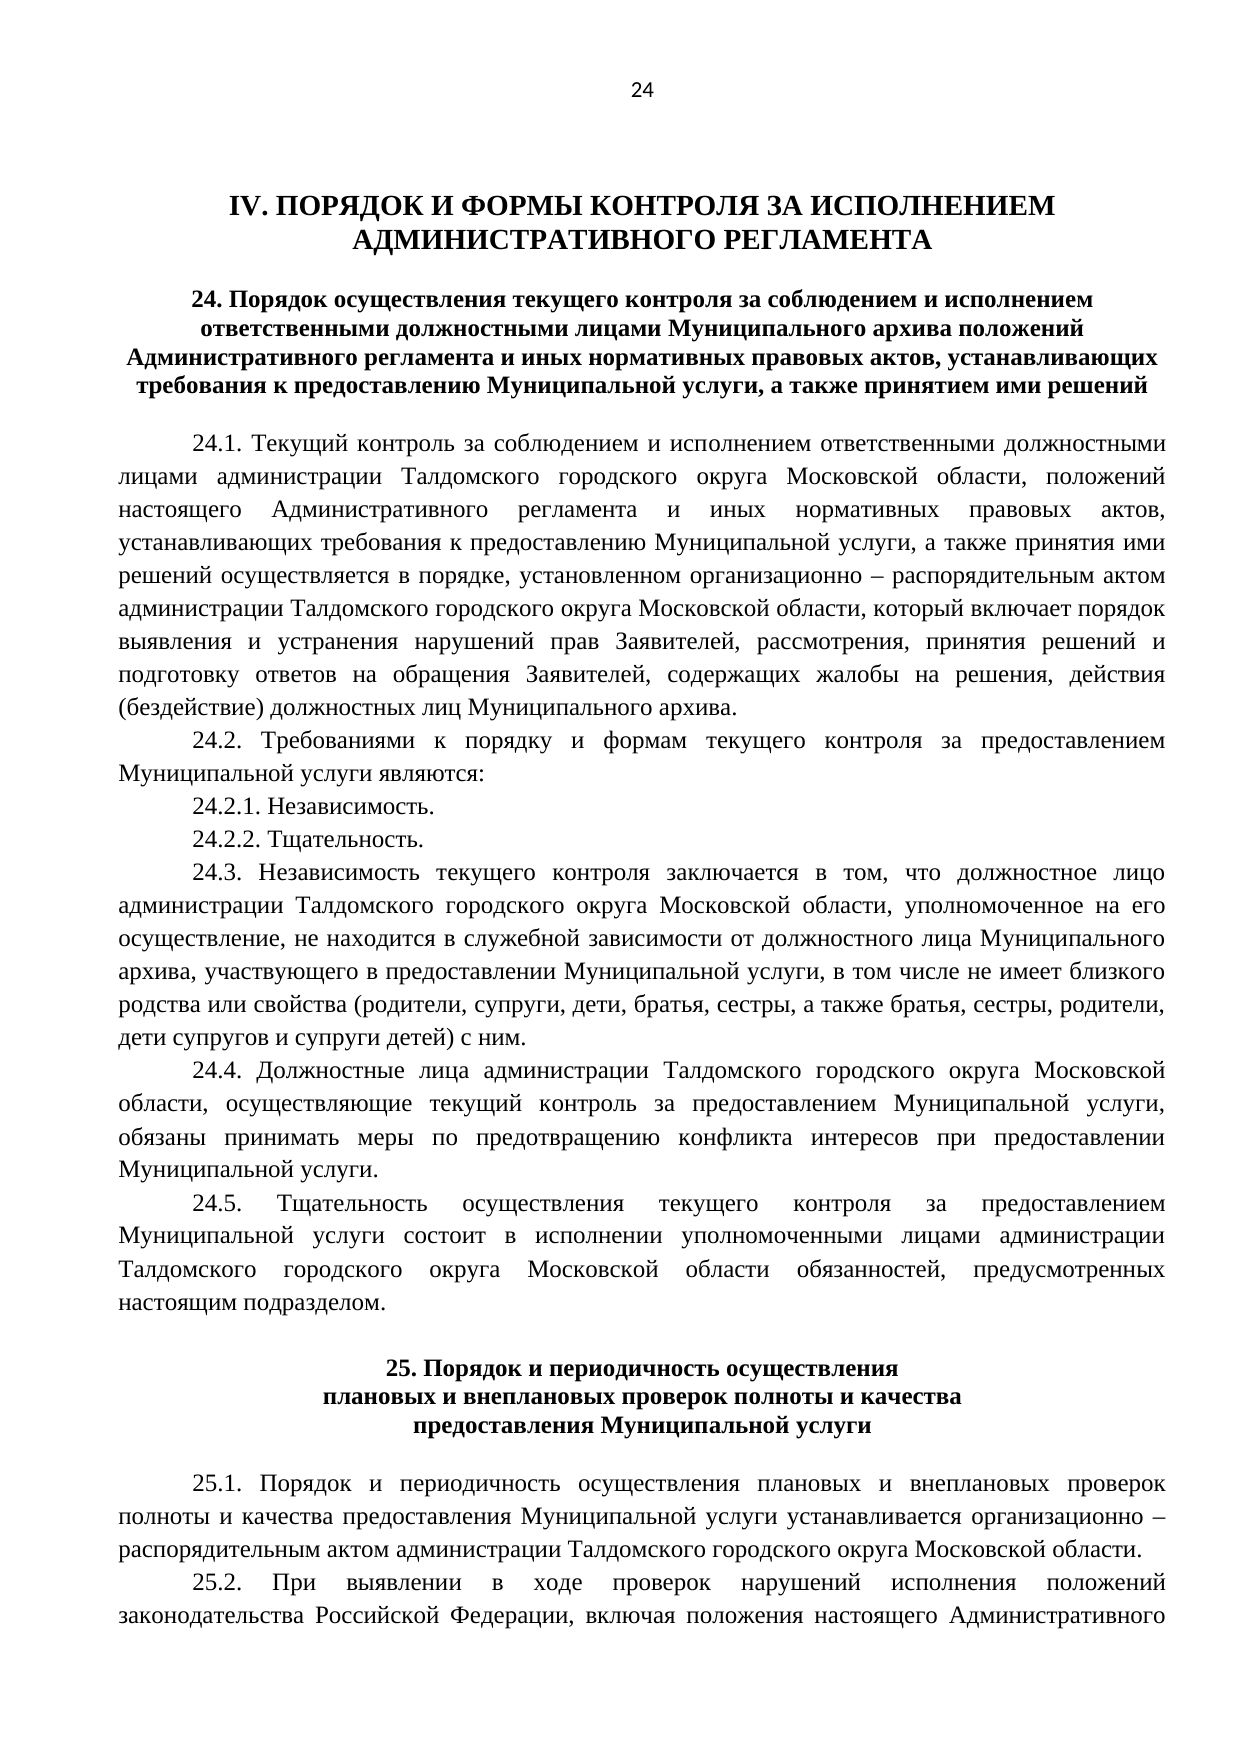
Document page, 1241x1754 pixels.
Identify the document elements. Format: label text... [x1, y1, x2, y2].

text 24.2.1. Независимость. [118, 791, 1166, 820]
text IV. ПОРЯДОК И ФОРМЫ КОНТРОЛЯ ЗА ИСПОЛНЕНИЕМ АДМИНИСТРАТИВНОГО РЕГЛАМЕНТА [118, 188, 1166, 256]
text 24.5. Тщательность осуществления текущего контроля за предоставлением Муниципальной услуги состоит в исполнении уполномоченными лицами администрации Талдомского городского округа Московской области обязанностей, предусмотренных настоящим подразделом. [118, 1188, 1166, 1315]
text 24.4. Должностные лица администрации Талдомского городского округа Московской области, осуществляющие текущий контроль за предоставлением Муниципальной услуги, обязаны принимать меры по предотвращению конфликта интересов при предоставлении Муниципальной услуги. [118, 1056, 1166, 1183]
text 24.1. Текущий контроль за соблюдением и исполнением ответственными должностными лицами администрации Талдомского городского округа Московской области, положений настоящего Административного регламента и иных нормативных правовых актов, устанавливающих требования к предоставлению Муниципальной услуги, а также принятия ими решений осуществляется в порядке, установленном организационно – распорядительным актом администрации Талдомского городского округа Московской области, который включает порядок выявления и устранения нарушений прав Заявителей, рассмотрения, принятия решений и подготовку ответов на обращения Заявителей, содержащих жалобы на решения, действия (бездействие) должностных лиц Муниципального архива. [118, 428, 1166, 721]
text 25. Порядок и периодичность осуществления [118, 1353, 1166, 1381]
text 24.2.2. Тщательность. [118, 824, 1166, 853]
text 24.3. Независимость текущего контроля заключается в том, что должностное лицо администрации Талдомского городского округа Московской области, уполномоченное на его осуществление, не находится в служебной зависимости от должностного лица Муниципального архива, участвующего в предоставлении Муниципальной услуги, в том числе не имеет близкого родства или свойства (родители, супруги, дети, братья, сестры, а также братья, сестры, родители, дети супругов и супруги детей) с ним. [118, 857, 1166, 1051]
text плановых и внеплановых проверок полноты и качества [118, 1381, 1166, 1410]
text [118, 1567, 1166, 1628]
text 25.1. Порядок и периодичность осуществления плановых и внеплановых проверок полноты и качества предоставления Муниципальной услуги устанавливается организационно – распорядительным актом администрации Талдомского городского округа Московской области. [118, 1468, 1166, 1562]
text 24.2. Требованиями к порядку и формам текущего контроля за предоставлением Муниципальной услуги являются: [118, 725, 1166, 787]
text 24. Порядок осуществления текущего контроля за соблюдением и исполнением ответственными должностными лицами Муниципального архива положений Административного регламента и иных нормативных правовых актов, устанавливающих требования к предоставлению Муниципальной услуги, а также принятием ими решений [118, 284, 1166, 399]
text предоставления Муниципальной услуги [118, 1410, 1166, 1439]
